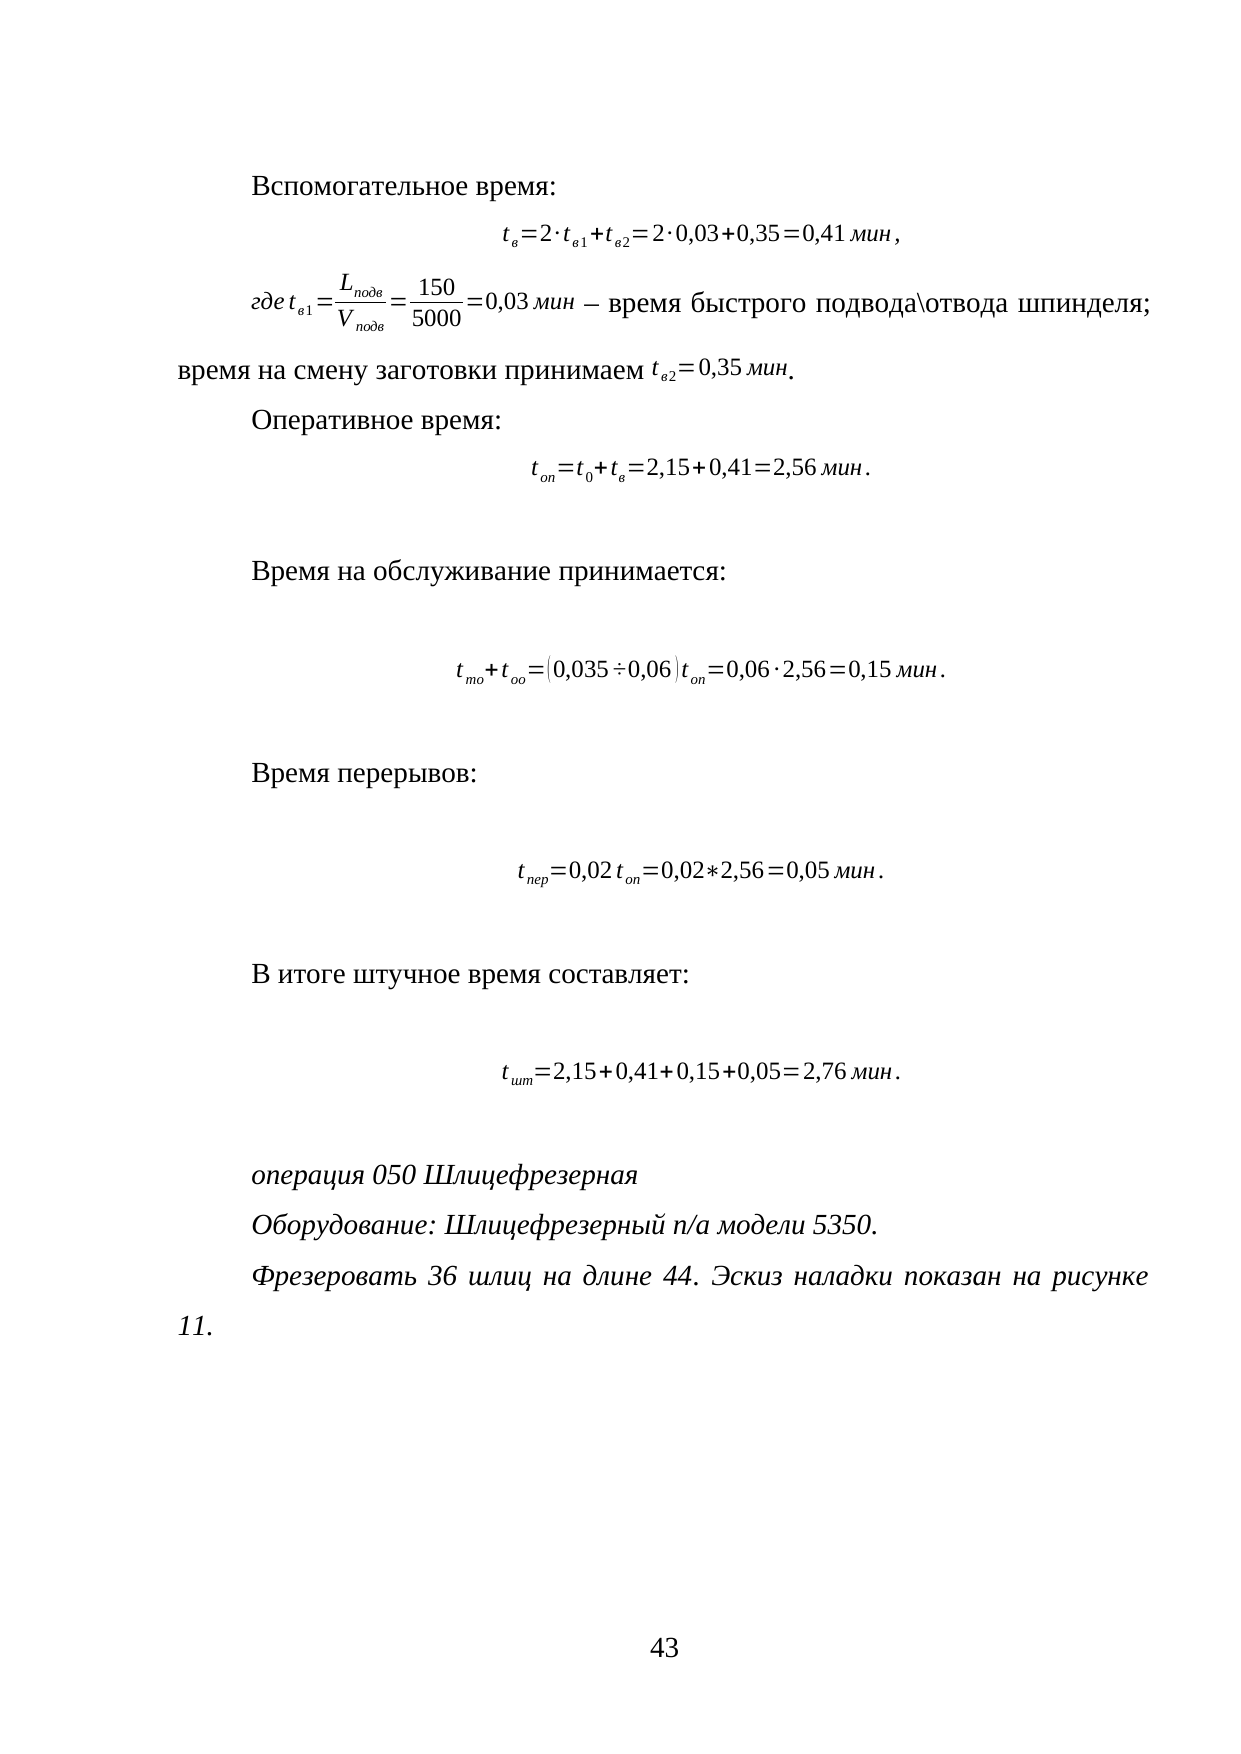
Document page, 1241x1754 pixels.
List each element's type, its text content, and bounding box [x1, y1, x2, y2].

text Время на обслуживание принимается: [177, 553, 1152, 587]
text Оборудование: Шлицефрезерный п/а модели 5350. [177, 1207, 1152, 1241]
text операция 050 Шлицефрезерная [177, 1157, 1152, 1191]
text В итоге штучное время составляет: [177, 956, 1152, 989]
text Вспомогательное время: [177, 168, 1152, 202]
text Фрезеровать 36 шлиц на длине 44. Эскиз наладки показан на рисунке 11. [177, 1258, 1152, 1342]
text Оперативное время: [177, 402, 1152, 436]
text – время быстрого подвода\отвода шпинделя; время на смену заготовки принимаем . [177, 269, 1152, 386]
text Время перерывов: [177, 755, 1152, 788]
